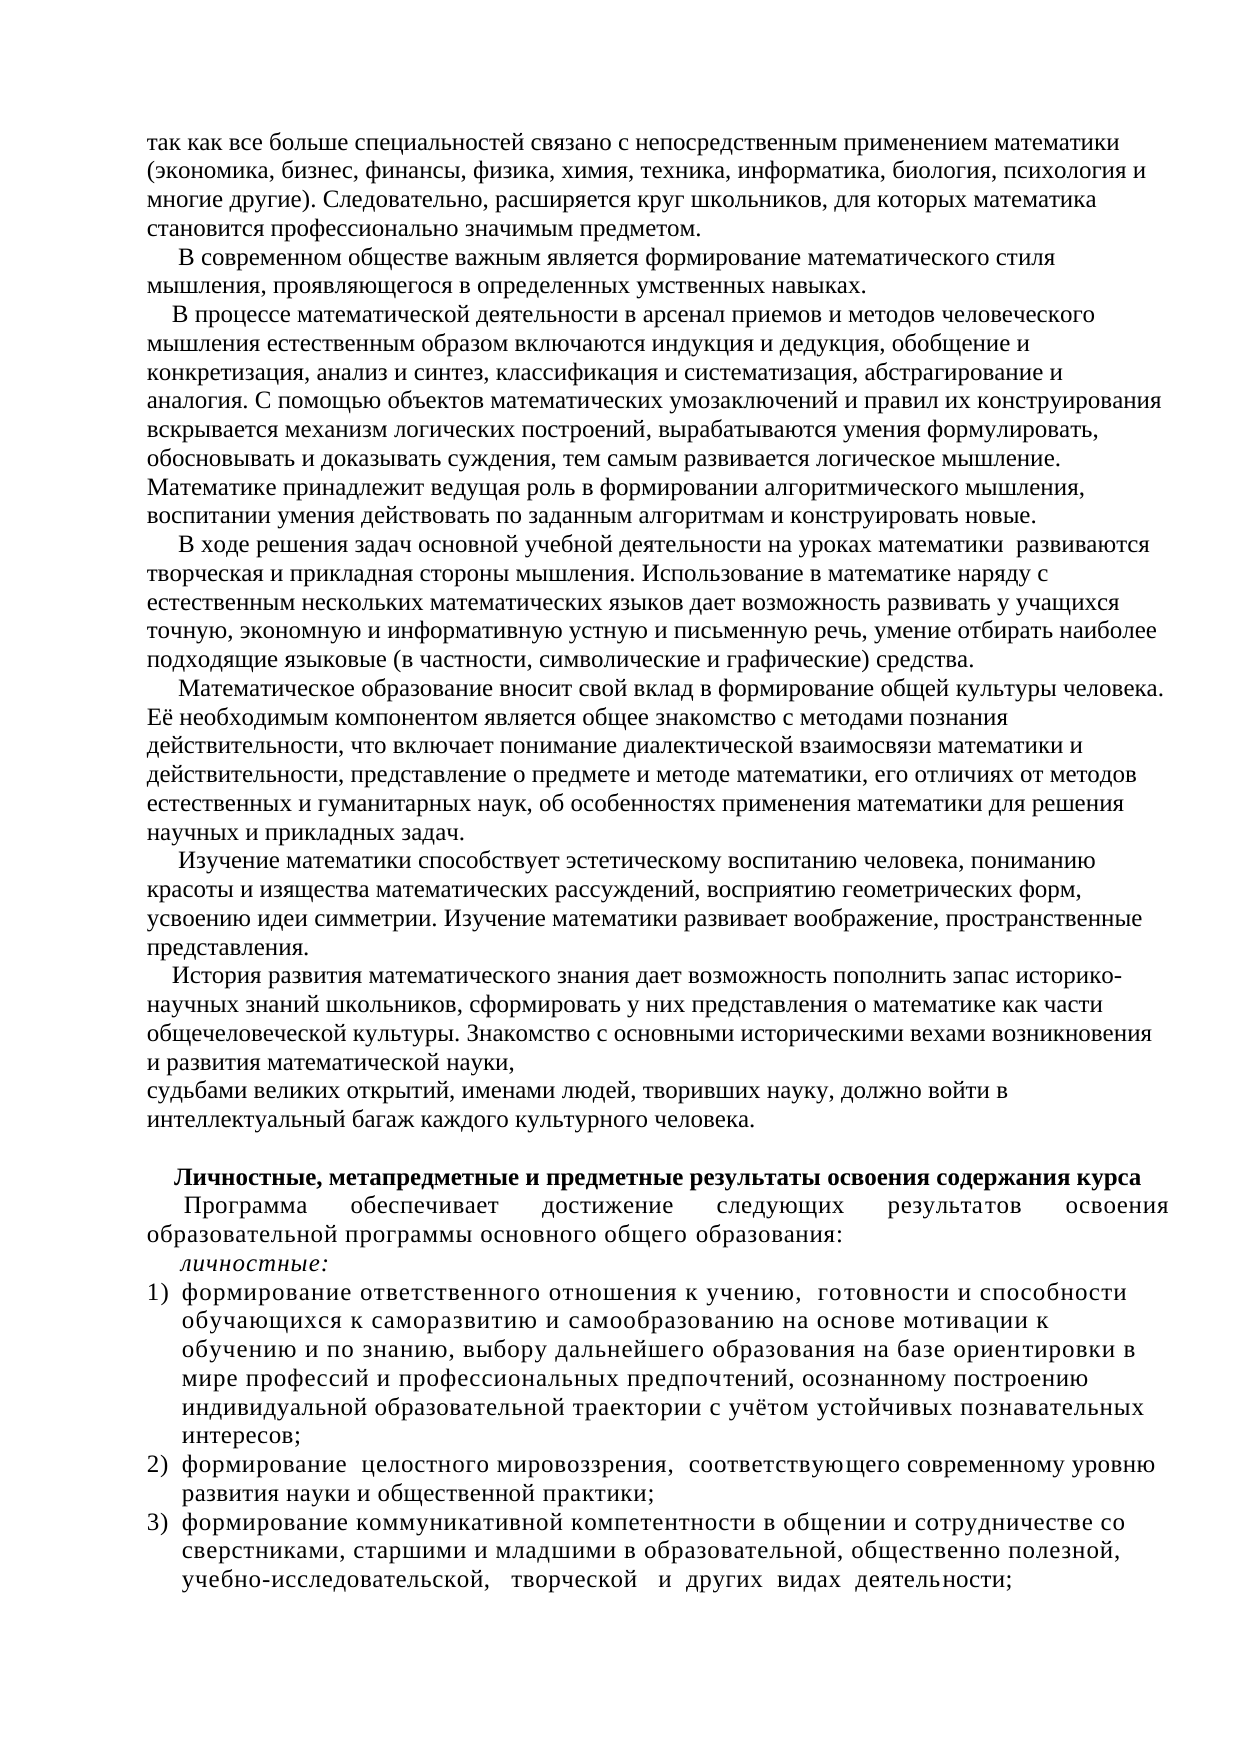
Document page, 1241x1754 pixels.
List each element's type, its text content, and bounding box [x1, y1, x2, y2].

list формирование целостного мировоззрения, соответствующего современному уровню развития науки и общественной практики; [147, 1449, 1169, 1507]
text В ходе решения задач основной учебной деятельности на уроках математики развиваются творческая и прикладная стороны мышления. Использование в математике наряду с естественным нескольких математических языков дает возможность развивать у учащихся точную, экономную и информативную устную и письменную речь, умение отбирать наиболее подходящие языковые (в частности, символические и графические) средства. [147, 529, 1169, 673]
text История развития математического знания дает возможность пополнить запас историко-научных знаний школьников, сформировать у них представления о математике как части общечеловеческой культуры. Знакомство с основными историческими вехами возникновения и развития математической науки, [147, 961, 1169, 1076]
text личностные: [181, 1248, 1169, 1277]
text В процессе математической деятельности в арсенал приемов и методов человеческого мышления естественным образом включаются индукция и дедукция, обобщение и конкретизация, анализ и синтез, классификация и систематизация, абстрагирование и аналогия. С помощью объектов математических умозаключений и правил их конструирования вскрывается механизм логических построений, вырабатываются умения формулировать, обосновывать и доказывать суждения, тем самым развивается логическое мышление. Математике принадлежит ведущая роль в формировании алгоритмического мышления, воспитании умения действовать по заданным алгоритмам и конструировать новые. [147, 299, 1169, 529]
text Программа обеспечивает достижение следующих результатов освоения образовательной программы основного общего образования: [147, 1191, 1168, 1248]
list формирование коммуникативной компетентности в общении и сотрудничестве со сверстниками, старшими и младшими в образовательной, общественно полезной, учебно-исследовательской, творческой и других видах деятельности; [147, 1507, 1169, 1593]
text Личностные, метапредметные и предметные результаты освоения содержания курса [147, 1162, 1169, 1191]
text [147, 127, 1169, 242]
text судьбами великих открытий, именами людей, творивших науку, должно войти в интеллектуальный багаж каждого культурного человека. [147, 1076, 1169, 1133]
list формирование ответственного отношения к учению, готовности и способности обучающихся к саморазвитию и самообразованию на основе мотивации к обучению и по знанию, выбору дальнейшего образования на базе ориентировки в мире профессий и профессиональных предпочтений, осознанному построению индивидуальной образовательной траектории с учётом устойчивых познавательных интересов; [147, 1277, 1169, 1449]
text В современном обществе важным является формирование математического стиля мышления, проявляющегося в определенных умственных навыках. [147, 242, 1169, 299]
text Изучение математики способствует эстетическому воспитанию человека, пониманию красоты и изящества математических рассуждений, восприятию геометрических форм, усвоению идеи симметрии. Изучение математики развивает воображение, пространственные представления. [147, 846, 1169, 961]
text Математическое образование вносит свой вклад в формирование общей культуры человека. Её необходимым компонентом является общее знакомство с методами познания действительности, что включает понимание диалектической взаимосвязи математики и действительности, представление о предмете и методе математики, его отличиях от методов естественных и гуманитарных наук, об особенностях применения математики для решения научных и прикладных задач. [147, 673, 1169, 846]
